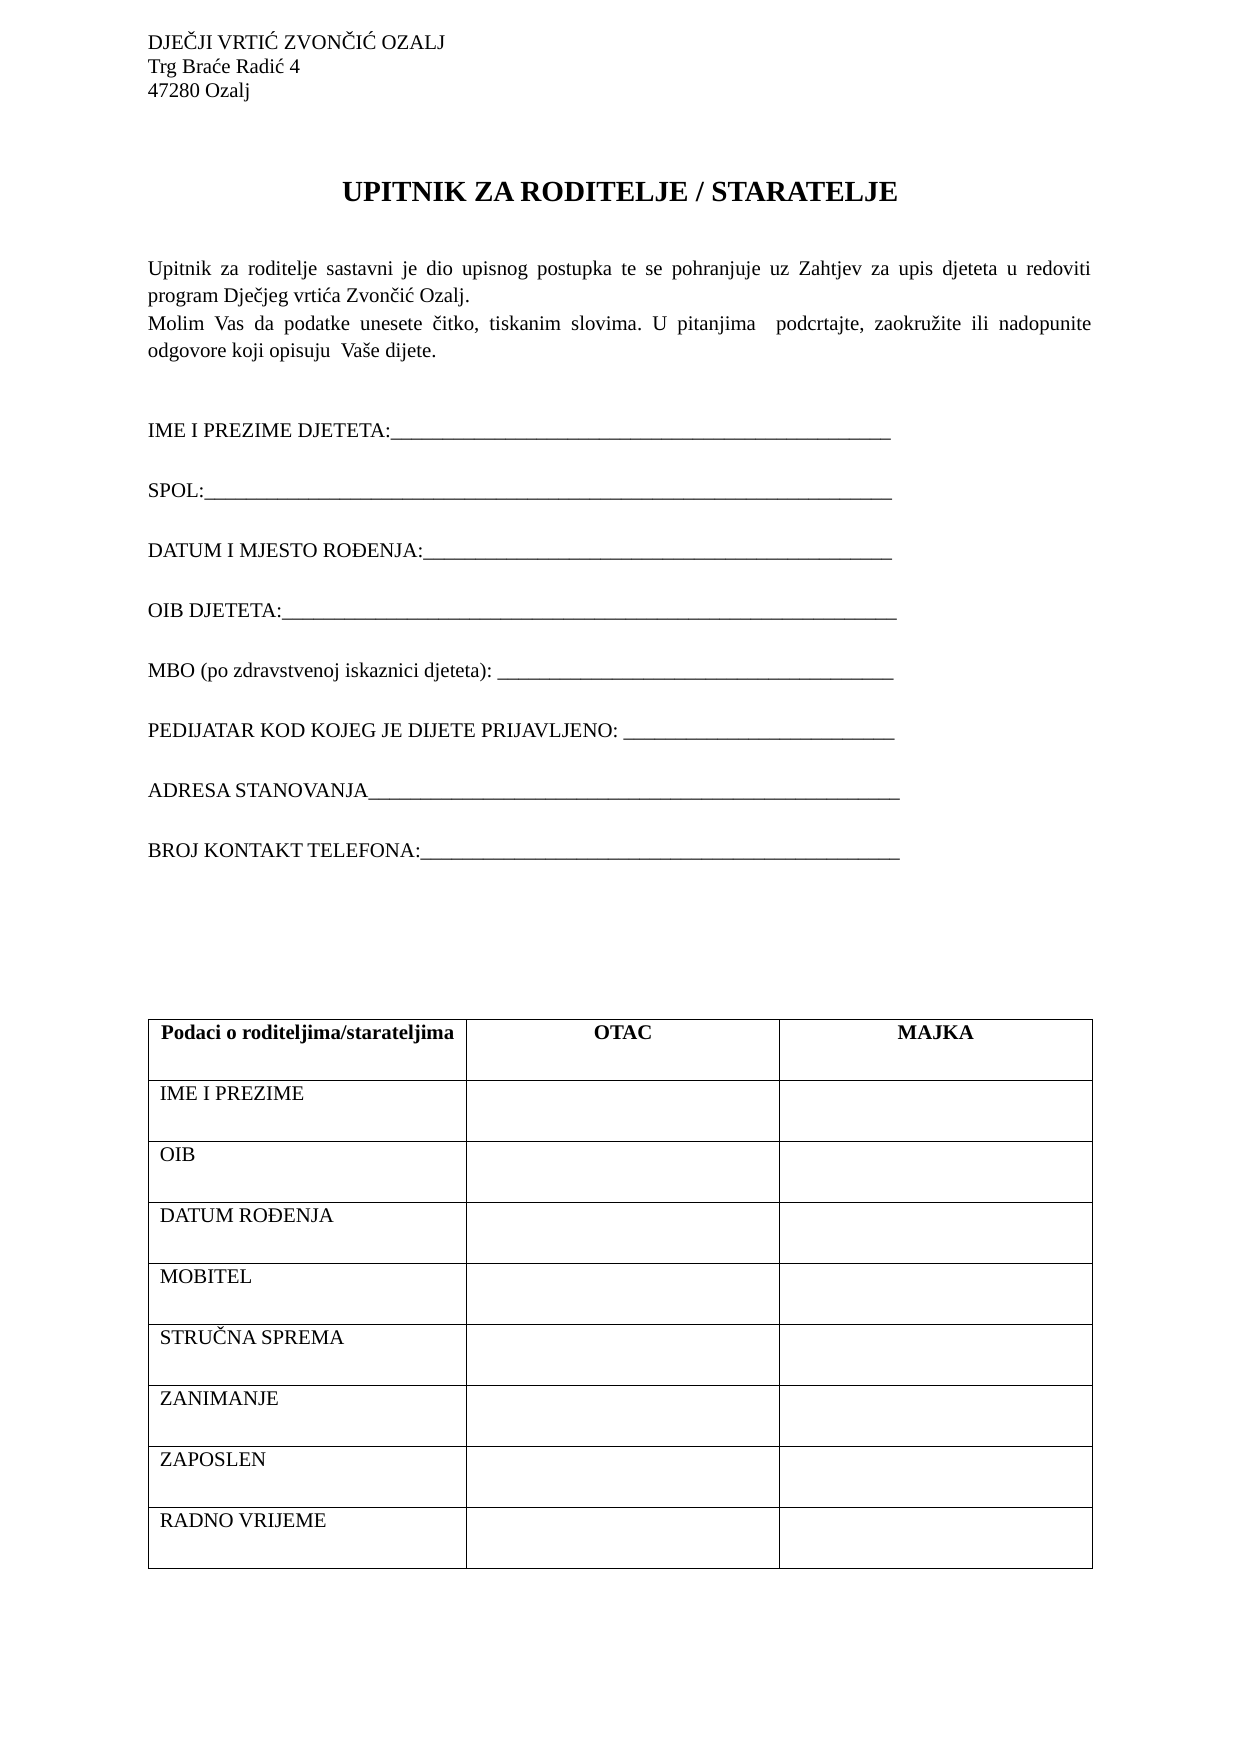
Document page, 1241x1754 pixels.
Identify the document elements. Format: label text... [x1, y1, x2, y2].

table_cell [467, 1264, 779, 1324]
text SPOL:__________________________________________________________________ [148, 478, 1092, 502]
table_cell RADNO VRIJEME [149, 1508, 466, 1568]
table_cell STRUČNA SPREMA [149, 1325, 466, 1385]
table_cell ZANIMANJE [149, 1386, 466, 1446]
text MBO (po zdravstvenoj iskaznici djeteta): ______________________________________ [148, 658, 1092, 682]
text BROJ KONTAKT TELEFONA:______________________________________________ [148, 838, 1092, 862]
table_cell IME I PREZIME [149, 1081, 466, 1141]
table_cell ZAPOSLEN [149, 1447, 466, 1507]
text ADRESA STANOVANJA___________________________________________________ [148, 778, 1092, 802]
text PEDIJATAR KOD KOJEG JE DIJETE PRIJAVLJENO: __________________________ [148, 718, 1092, 742]
table_cell [467, 1386, 779, 1446]
text UPITNIK ZA RODITELJE / STARATELJE [148, 174, 1092, 207]
table_cell [467, 1325, 779, 1385]
table_header MAJKA [780, 1020, 1092, 1080]
table_cell [467, 1081, 779, 1141]
table_cell OIB [149, 1142, 466, 1202]
text IME I PREZIME DJETETA:________________________________________________ [148, 418, 1092, 442]
table_cell [780, 1081, 1092, 1141]
text 47280 Ozalj [148, 78, 1092, 102]
table_cell [467, 1447, 779, 1507]
text DATUM I MJESTO ROĐENJA:_____________________________________________ [148, 538, 1092, 562]
text Upitnik za roditelje sastavni je dio upisnog postupka te se pohranjuje uz Zahtjev za upis djeteta u redoviti program Dječjeg vrtića Zvončić Ozalj. [148, 256, 1092, 307]
text Trg Braće Radić 4 [148, 54, 1092, 78]
table_cell [780, 1508, 1092, 1568]
table_cell [780, 1386, 1092, 1446]
text OIB DJETETA:___________________________________________________________ [148, 598, 1092, 622]
table_cell [780, 1142, 1092, 1202]
table_cell [467, 1142, 779, 1202]
text DJEČJI VRTIĆ ZVONČIĆ OZALJ [148, 29, 1092, 54]
table_cell [780, 1325, 1092, 1385]
table_cell [780, 1264, 1092, 1324]
table_cell DATUM ROĐENJA [149, 1203, 466, 1263]
table_cell [467, 1203, 779, 1263]
table_cell [780, 1203, 1092, 1263]
table_cell [780, 1447, 1092, 1507]
table_header Podaci o roditeljima/starateljima [149, 1020, 466, 1080]
table_header OTAC [467, 1020, 779, 1080]
table_cell [467, 1508, 779, 1568]
text Molim Vas da podatke unesete čitko, tiskanim slovima. U pitanjima podcrtajte, zaokružite ili nadopunite odgovore koji opisuju Vaše dijete. [148, 311, 1092, 362]
table_cell MOBITEL [149, 1264, 466, 1324]
